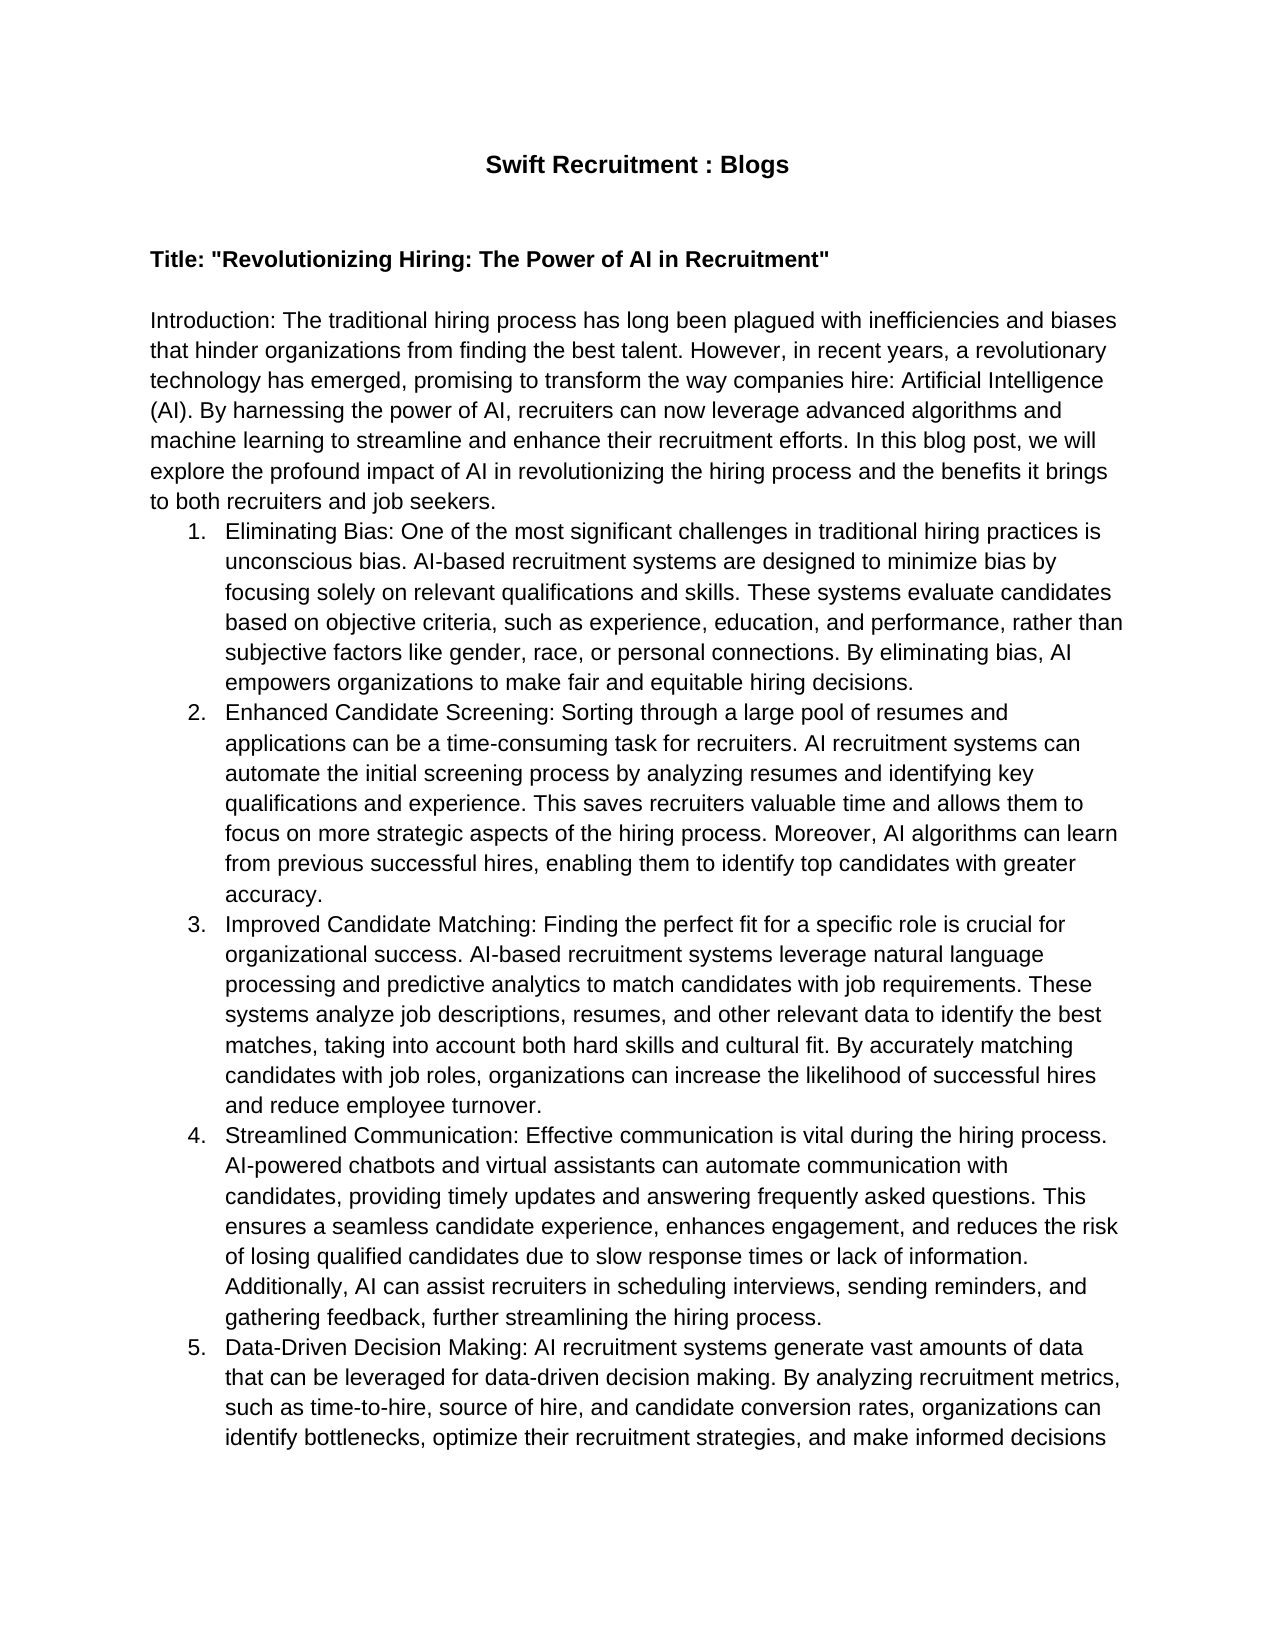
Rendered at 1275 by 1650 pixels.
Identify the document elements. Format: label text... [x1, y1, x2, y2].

text Title: "Revolutionizing Hiring: The Power of AI in Recruitment" [150, 246, 1125, 273]
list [187, 1334, 1125, 1451]
text Swift Recruitment : Blogs [150, 150, 1125, 179]
text Introduction: The traditional hiring process has long been plagued with inefficiencies and biases that hinder organizations from finding the best talent. However, in recent years, a revolutionary technology has emerged, promising to transform the way companies hire: Artificial Intelligence (AI). By harnessing the power of AI, recruiters can now leverage advanced algorithms and machine learning to streamline and enhance their recruitment efforts. In this blog post, we will explore the profound impact of AI in revolutionizing the hiring process and the benefits it brings to both recruiters and job seekers. [150, 307, 1125, 514]
list Streamlined Communication: Effective communication is vital during the hiring process. AI-powered chatbots and virtual assistants can automate communication with candidates, providing timely updates and answering frequently asked questions. This ensures a seamless candidate experience, enhances engagement, and reduces the risk of losing qualified candidates due to slow response times or lack of information. Additionally, AI can assist recruiters in scheduling interviews, sending reminders, and gathering feedback, further streamlining the hiring process. [187, 1122, 1125, 1330]
list Enhanced Candidate Screening: Sorting through a large pool of resumes and applications can be a time-consuming task for recruiters. AI recruitment systems can automate the initial screening process by analyzing resumes and identifying key qualifications and experience. This saves recruiters valuable time and allows them to focus on more strategic aspects of the hiring process. Moreover, AI algorithms can learn from previous successful hires, enabling them to identify top candidates with greater accuracy. [187, 699, 1125, 907]
list Improved Candidate Matching: Finding the perfect fit for a specific role is crucial for organizational success. AI-based recruitment systems leverage natural language processing and predictive analytics to match candidates with job requirements. These systems analyze job descriptions, resumes, and other relevant data to identify the best matches, taking into account both hard skills and cultural fit. By accurately matching candidates with job roles, organizations can increase the likelihood of successful hires and reduce employee turnover. [187, 911, 1125, 1118]
list Eliminating Bias: One of the most significant challenges in traditional hiring practices is unconscious bias. AI-based recruitment systems are designed to minimize bias by focusing solely on relevant qualifications and skills. These systems evaluate candidates based on objective criteria, such as experience, education, and performance, rather than subjective factors like gender, race, or personal connections. By eliminating bias, AI empowers organizations to make fair and equitable hiring decisions. [187, 518, 1125, 696]
